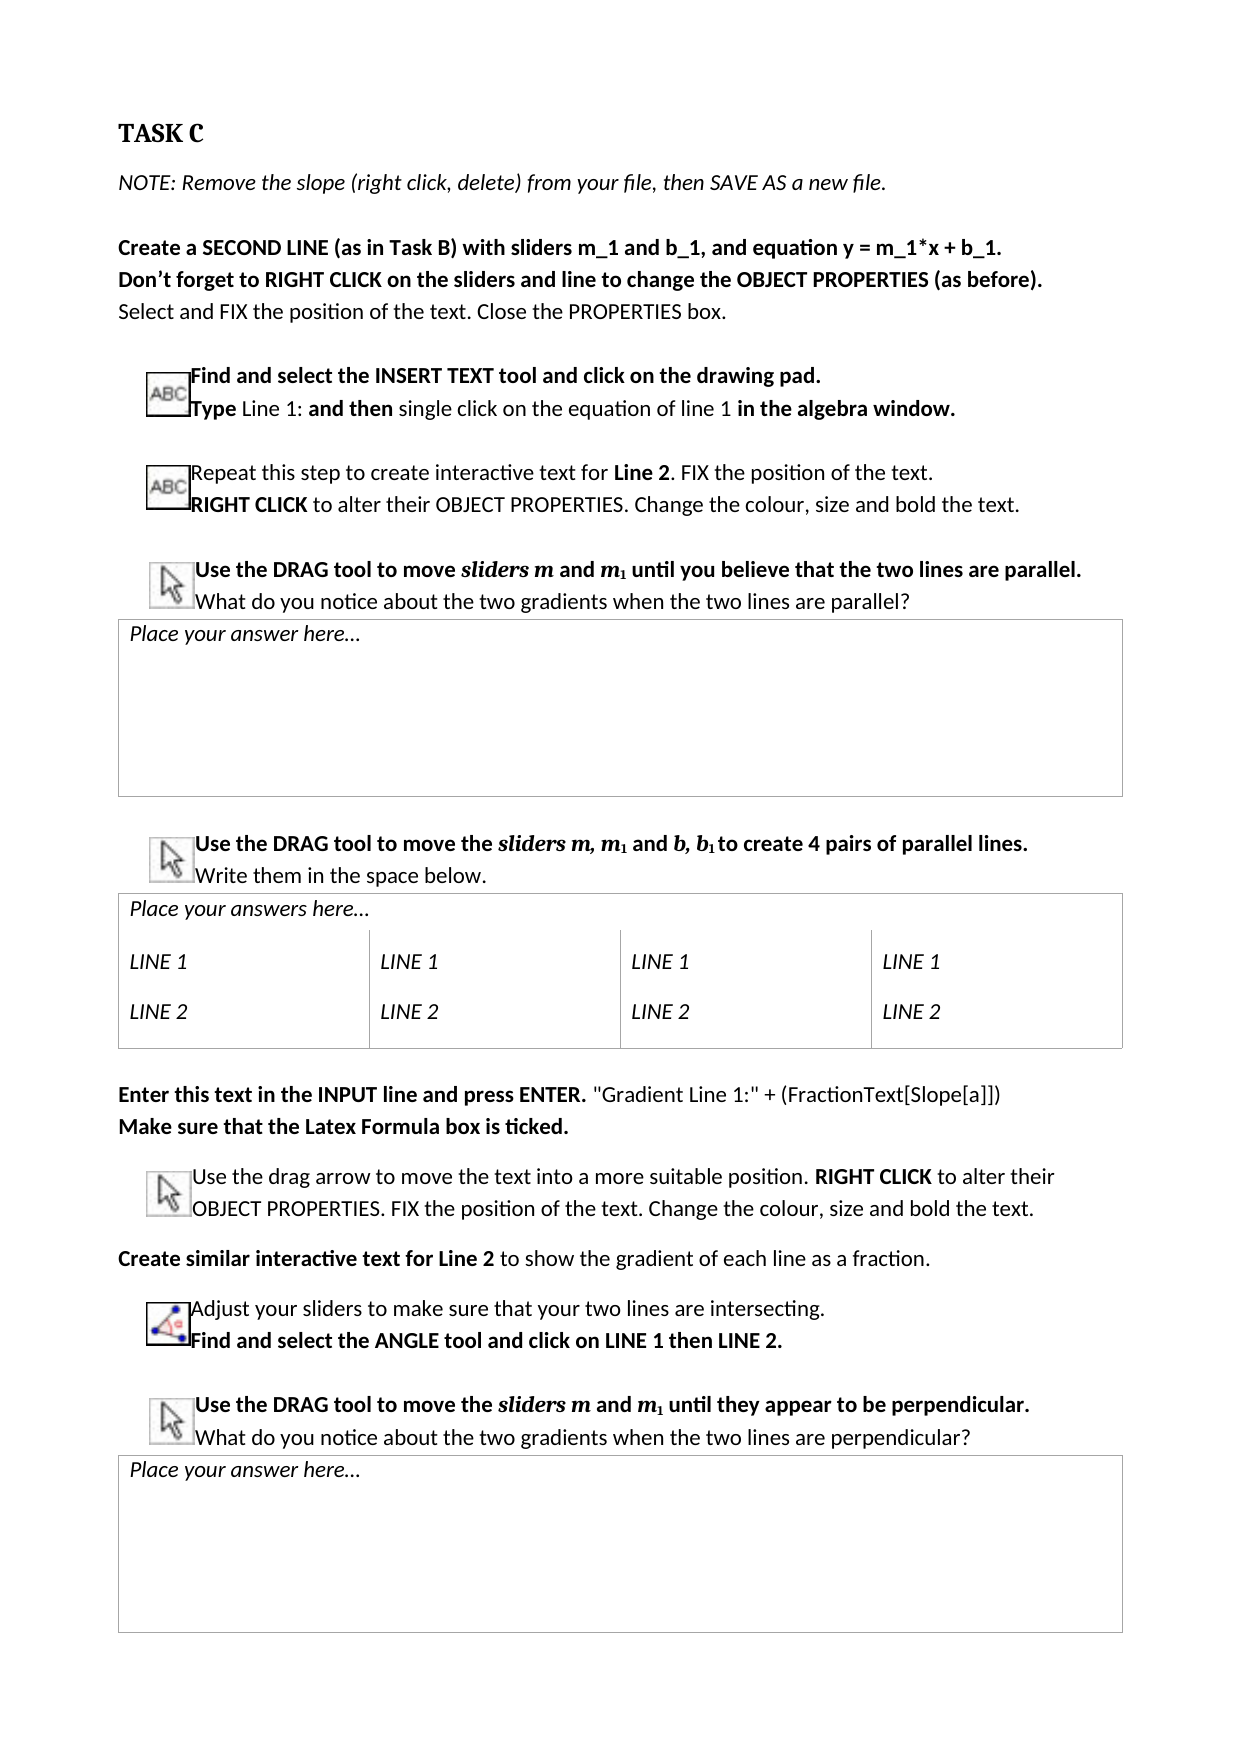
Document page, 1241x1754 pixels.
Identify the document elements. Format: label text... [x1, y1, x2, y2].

text Create similar interactive text for Line 2 to show the gradient of each line as a fraction. [118, 1244, 1122, 1272]
text What do you notice about the two gradients when the two lines are perpendicular? [118, 1423, 1122, 1451]
picture [149, 1398, 195, 1445]
picture [149, 562, 195, 609]
text Type Line 1: and then single click on the equation of line 1 in the algebra window. [118, 394, 1122, 422]
text Select and FIX the position of the text. Close the PROPERTIES box. [118, 297, 1122, 325]
table_header Place your answers here… [119, 894, 1122, 930]
table_cell LINE 1 LINE 2 [621, 930, 871, 1048]
picture [146, 372, 191, 417]
text Enter this text in the INPUT line and press ENTER. "Gradient Line 1:" + (FractionText[Slope[a]]) [118, 1080, 1122, 1108]
text Use the DRAG tool to move sliders m and m1 until you believe that the two lines are parallel. [118, 555, 1122, 583]
picture [146, 1171, 192, 1217]
text What do you notice about the two gradients when the two lines are parallel? [118, 587, 1122, 615]
table_cell LINE 1 LINE 2 [872, 930, 1122, 1048]
text Use the DRAG tool to move the sliders m and m1 until they appear to be perpendicular. [118, 1391, 1122, 1419]
picture [149, 837, 195, 883]
picture [146, 1302, 191, 1346]
text Make sure that the Latex Formula box is ticked. [118, 1112, 1122, 1141]
text Don’t forget to RIGHT CLICK on the sliders and line to change the OBJECT PROPERTIES (as before). [118, 265, 1122, 293]
text Adjust your sliders to make sure that your two lines are intersecting. [118, 1294, 1122, 1322]
text Find and select the INSERT TEXT tool and click on the drawing pad. [118, 362, 1122, 389]
text RIGHT CLICK to alter their OBJECT PROPERTIES. Change the colour, size and bold the text. [118, 490, 1122, 518]
text Use the drag arrow to move the text into a more suitable position. RIGHT CLICK to alter their OBJECT PROPERTIES. FIX the position of the text. Change the colour, size and bold the text. [118, 1162, 1122, 1222]
text Use the DRAG tool to move the sliders m, m1 and b, b1 to create 4 pairs of parallel lines. [118, 829, 1122, 857]
table_cell LINE 1 LINE 2 [119, 930, 369, 1048]
text NOTE: Remove the slope (right click, delete) from your file, then SAVE AS a new file. [118, 168, 1122, 196]
text TASK C [118, 118, 1122, 149]
text Create a SECOND LINE (as in Task B) with sliders m_1 and b_1, and equation y = m_1*x + b_1. [118, 233, 1122, 261]
table_cell LINE 1 LINE 2 [370, 930, 620, 1048]
text Write them in the space below. [118, 861, 1122, 889]
table_header Place your answer here… [119, 1456, 1122, 1632]
table_header Place your answer here… [119, 620, 1122, 796]
picture [146, 465, 191, 510]
text Find and select the ANGLE tool and click on LINE 1 then LINE 2. [118, 1326, 1122, 1354]
text Repeat this step to create interactive text for Line 2. FIX the position of the text. [118, 458, 1122, 486]
